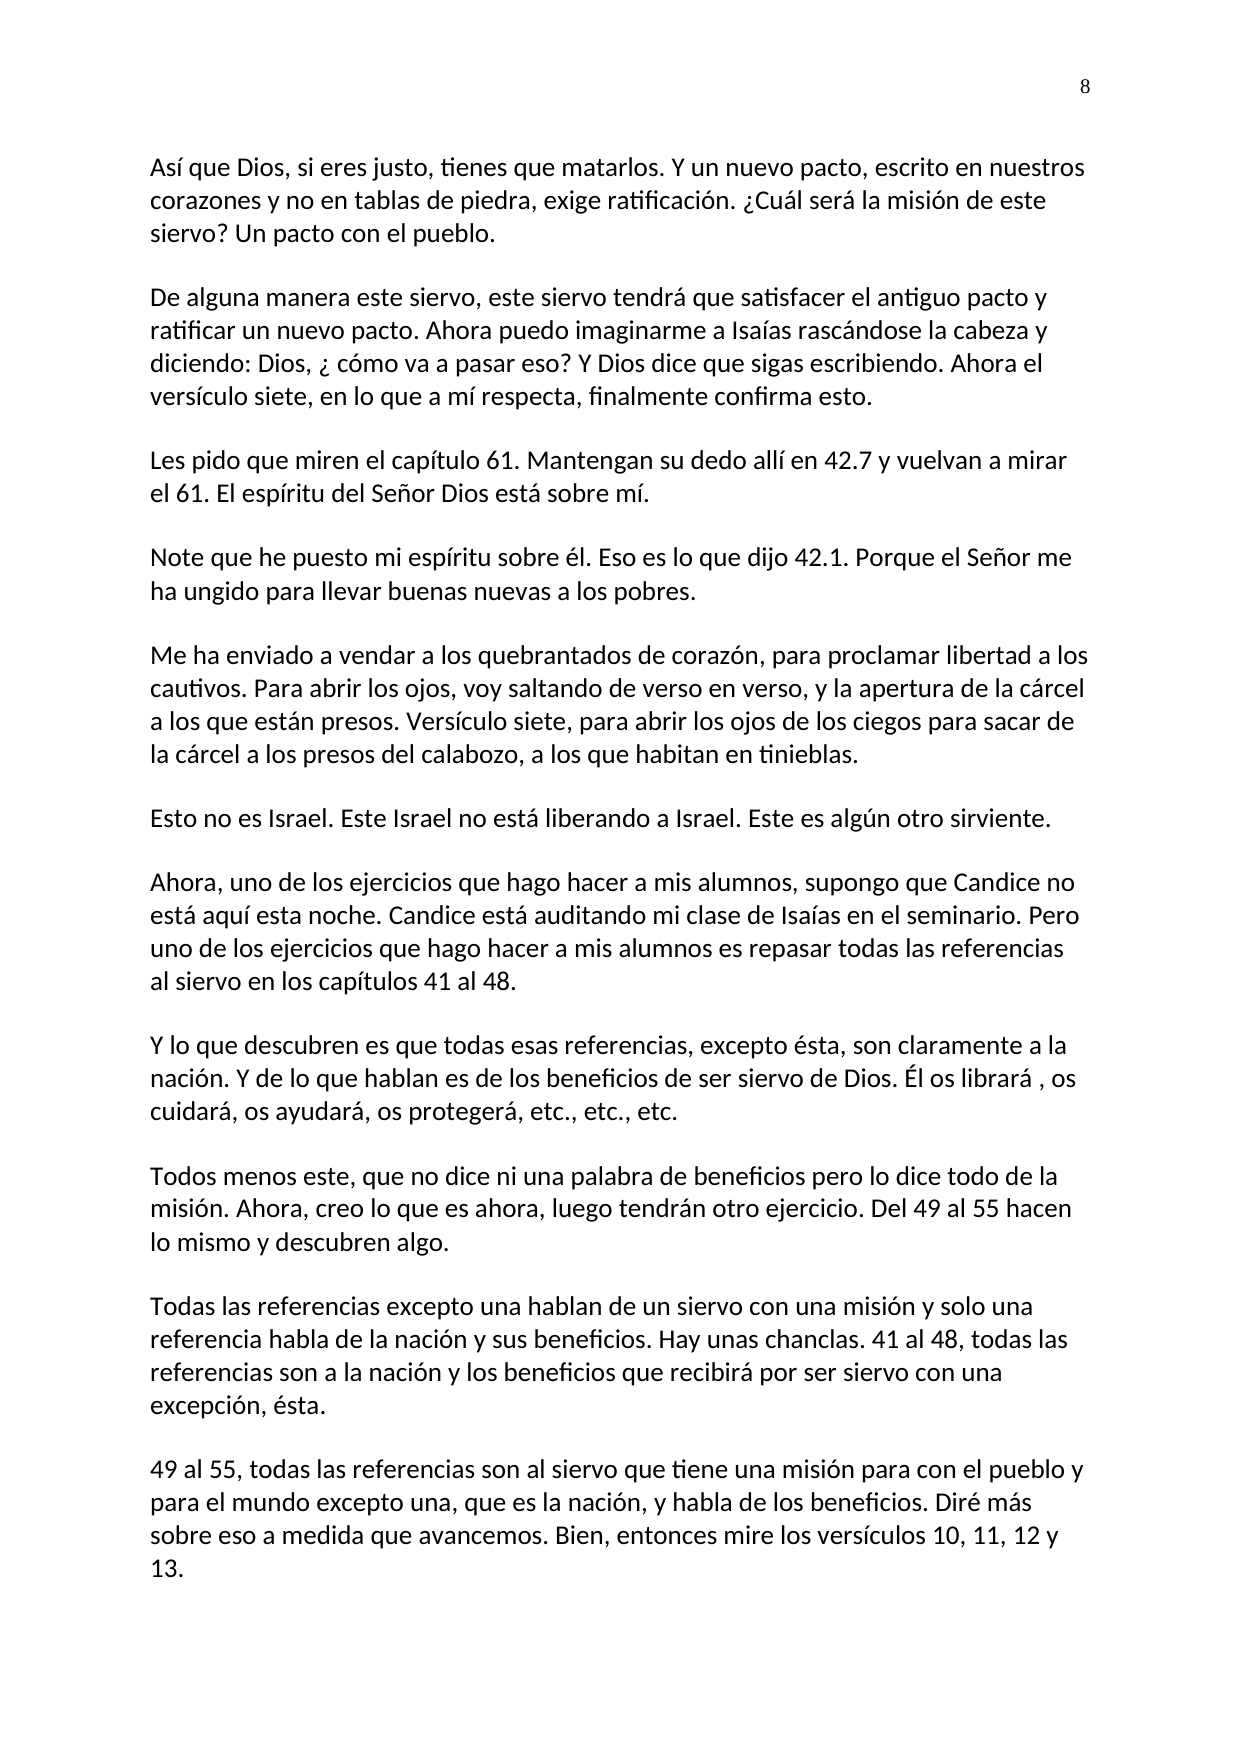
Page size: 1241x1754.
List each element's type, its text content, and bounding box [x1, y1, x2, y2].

text Note que he puesto mi espíritu sobre él. Eso es lo que dijo 42.1. Porque el Señor me ha ungido para llevar buenas nuevas a los pobres. [150, 541, 1090, 607]
text Esto no es Israel. Este Israel no está liberando a Israel. Este es algún otro sirviente. [150, 801, 1090, 834]
text Todos menos este, que no dice ni una palabra de beneficios pero lo dice todo de la misión. Ahora, creo lo que es ahora, luego tendrán otro ejercicio. Del 49 al 55 hacen lo mismo y descubren algo. [150, 1159, 1090, 1258]
text Ahora, uno de los ejercicios que hago hacer a mis alumnos, supongo que Candice no está aquí esta noche. Candice está auditando mi clase de Isaías en el seminario. Pero uno de los ejercicios que hago hacer a mis alumnos es repasar todas las referencias al siervo en los capítulos 41 al 48. [150, 865, 1090, 997]
text Así que Dios, si eres justo, tienes que matarlos. Y un nuevo pacto, escrito en nuestros corazones y no en tablas de piedra, exige ratificación. ¿Cuál será la misión de este siervo? Un pacto con el pueblo. [150, 150, 1090, 249]
text De alguna manera este siervo, este siervo tendrá que satisfacer el antiguo pacto y ratificar un nuevo pacto. Ahora puedo imaginarme a Isaías rascándose la cabeza y diciendo: Dios, ¿ cómo va a pasar eso? Y Dios dice que sigas escribiendo. Ahora el versículo siete, en lo que a mí respecta, finalmente confirma esto. [150, 280, 1090, 412]
text Me ha enviado a vendar a los quebrantados de corazón, para proclamar libertad a los cautivos. Para abrir los ojos, voy saltando de verso en verso, y la apertura de la cárcel a los que están presos. Versículo siete, para abrir los ojos de los ciegos para sacar de la cárcel a los presos del calabozo, a los que habitan en tinieblas. [150, 638, 1090, 770]
text Todas las referencias excepto una hablan de un siervo con una misión y solo una referencia habla de la nación y sus beneficios. Hay unas chanclas. 41 al 48, todas las referencias son a la nación y los beneficios que recibirá por ser siervo con una excepción, ésta. [150, 1289, 1090, 1421]
text Y lo que descubren es que todas esas referencias, excepto ésta, son claramente a la nación. Y de lo que hablan es de los beneficios de ser siervo de Dios. Él os librará , os cuidará, os ayudará, os protegerá, etc., etc., etc. [150, 1028, 1090, 1127]
text Les pido que miren el capítulo 61. Mantengan su dedo allí en 42.7 y vuelvan a mirar el 61. El espíritu del Señor Dios está sobre mí. [150, 443, 1090, 509]
text 49 al 55, todas las referencias son al siervo que tiene una misión para con el pueblo y para el mundo excepto una, que es la nación, y habla de los beneficios. Diré más sobre eso a medida que avancemos. Bien, entonces mire los versículos 10, 11, 12 y 13. [150, 1452, 1090, 1584]
